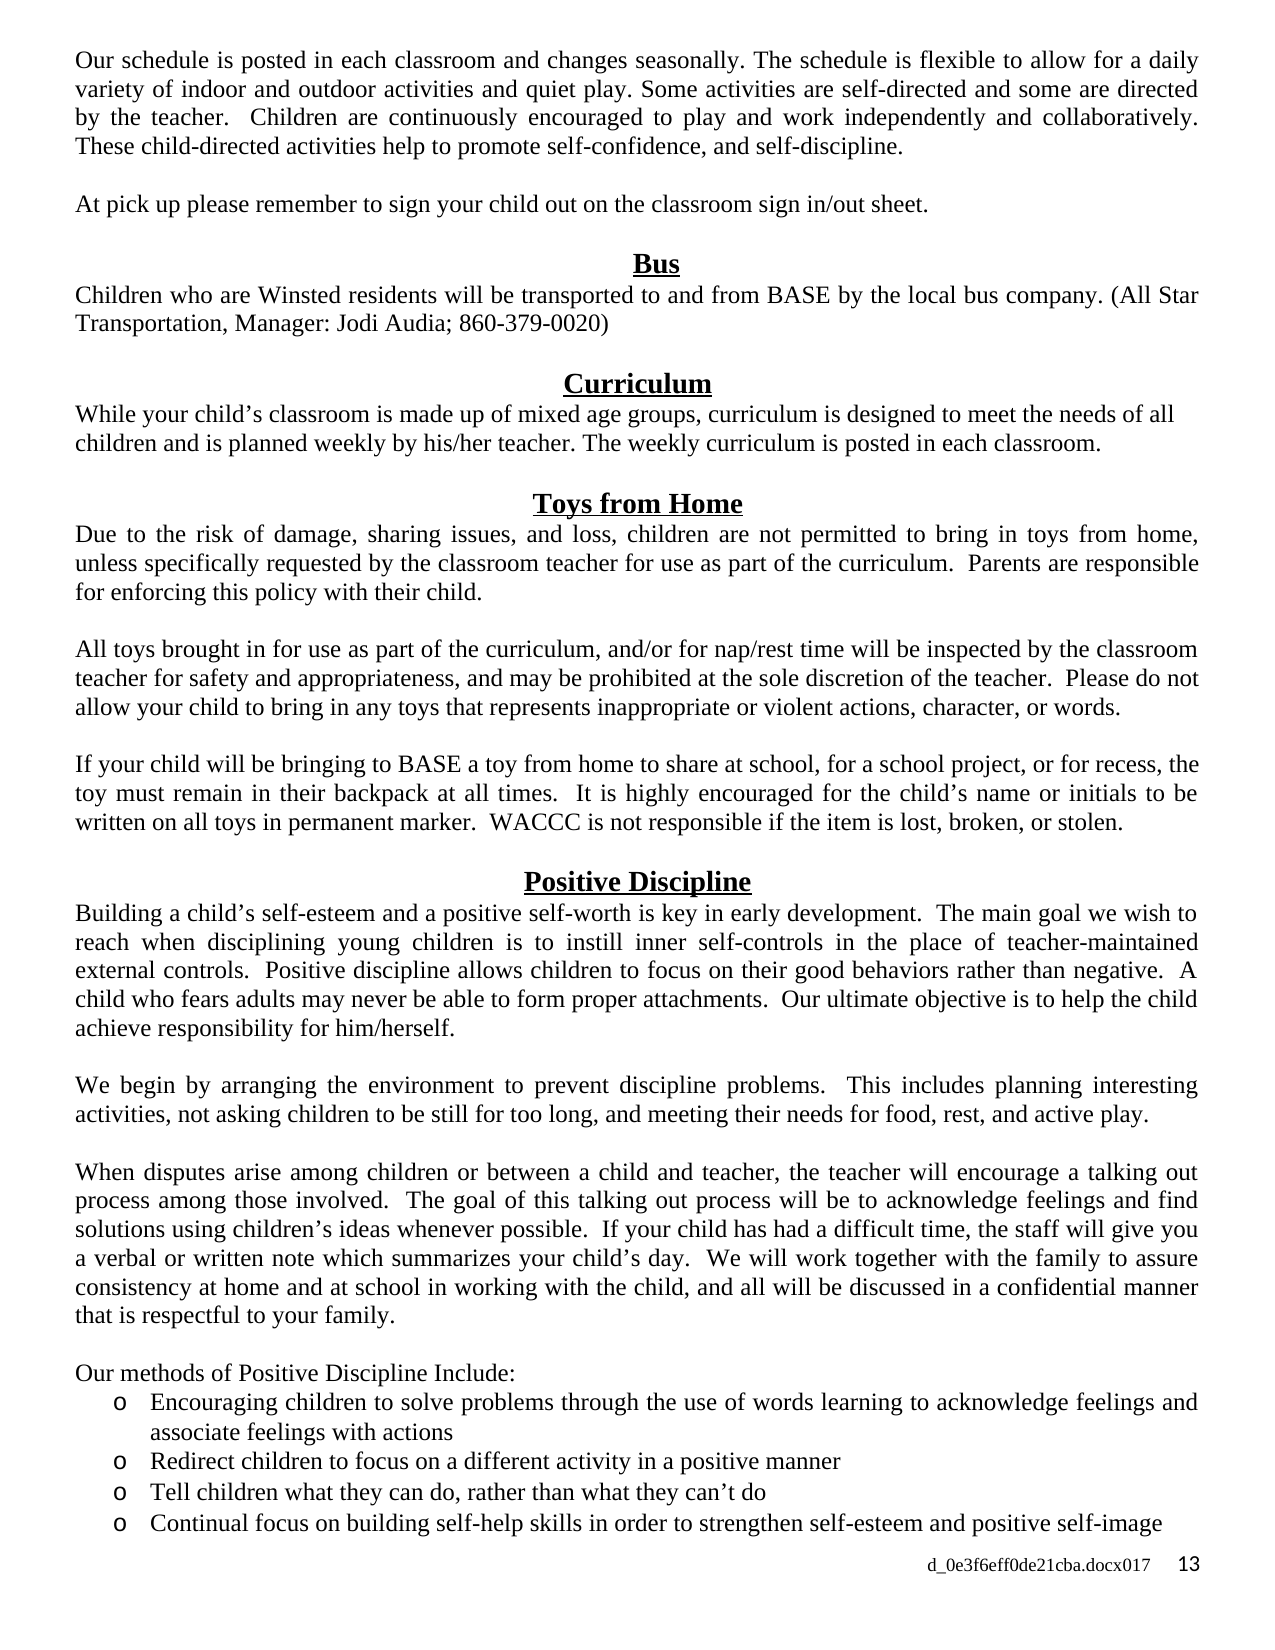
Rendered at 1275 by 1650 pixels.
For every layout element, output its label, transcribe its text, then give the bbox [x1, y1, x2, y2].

text We begin by arranging the environment to prevent discipline problems. This includes planning interesting activities, not asking children to be still for too long, and meeting their needs for food, rest, and active play. [75, 1070, 1200, 1128]
text Positive Discipline [75, 864, 1200, 898]
text Curriculum [75, 366, 1200, 399]
text Due to the risk of damage, sharing issues, and loss, children are not permitted to bring in toys from home, unless specifically requested by the classroom teacher for use as part of the curriculum. Parents are responsible for enforcing this policy with their child. [75, 519, 1200, 606]
text When disputes arise among children or between a child and teacher, the teacher will encourage a talking out process among those involved. The goal of this talking out process will be to acknowledge feelings and find solutions using children’s ideas whenever possible. If your child has had a difficult time, the staff will give you a verbal or written note which summarizes your child’s day. We will work together with the family to assure consistency at home and at school in working with the child, and all will be discussed in a confidential manner that is respectful to your family. [75, 1157, 1200, 1329]
list Redirect children to focus on a different activity in a positive manner [112, 1446, 1200, 1477]
text If your child will be bringing to BASE a toy from home to share at school, for a school project, or for recess, the toy must remain in their backpack at all times. It is highly encouraged for the child’s name or initials to be written on all toys in permanent marker. WACCC is not responsible if the item is lost, broken, or stolen. [75, 749, 1200, 836]
text At pick up please remember to sign your child out on the classroom sign in/out sheet. [75, 189, 1200, 217]
text Building a child’s self-esteem and a positive self-worth is key in early development. The main goal we wish to reach when disciplining young children is to instill inner self-controls in the place of teacher-maintained external controls. Positive discipline allows children to focus on their good behaviors rather than negative. A child who fears adults may never be able to form proper attachments. Our ultimate objective is to help the child achieve responsibility for him/herself. [75, 898, 1200, 1042]
text Our methods of Positive Discipline Include: [75, 1358, 1200, 1387]
list Tell children what they can do, rather than what they can’t do [112, 1477, 1200, 1508]
text While your child’s classroom is made up of mixed age groups, curriculum is designed to meet the needs of all children and is planned weekly by his/her teacher. The weekly curriculum is posted in each classroom. [75, 399, 1200, 457]
text All toys brought in for use as part of the curriculum, and/or for nap/rest time will be inspected by the classroom teacher for safety and appropriateness, and may be prohibited at the sole discretion of the teacher. Please do not allow your child to bring in any toys that represents inappropriate or violent actions, character, or words. [75, 634, 1200, 721]
text Bus [112, 246, 1200, 280]
text Children who are Winsted residents will be transported to and from BASE by the local bus company. (All Star Transportation, Manager: Jodi Audia; 860-379-0020) [75, 280, 1200, 337]
text Our schedule is posted in each classroom and changes seasonally. The schedule is flexible to allow for a daily variety of indoor and outdoor activities and quiet play. Some activities are self-directed and some are directed by the teacher. Children are continuously encouraged to play and work independently and collaboratively. These child-directed activities help to promote self-confidence, and self-discipline. [75, 45, 1200, 160]
list Encouraging children to solve problems through the use of words learning to acknowledge feelings and associate feelings with actions [112, 1387, 1200, 1446]
text Toys from Home [75, 486, 1200, 519]
list Continual focus on building self-help skills in order to strengthen self-esteem and positive self-image [112, 1508, 1200, 1539]
